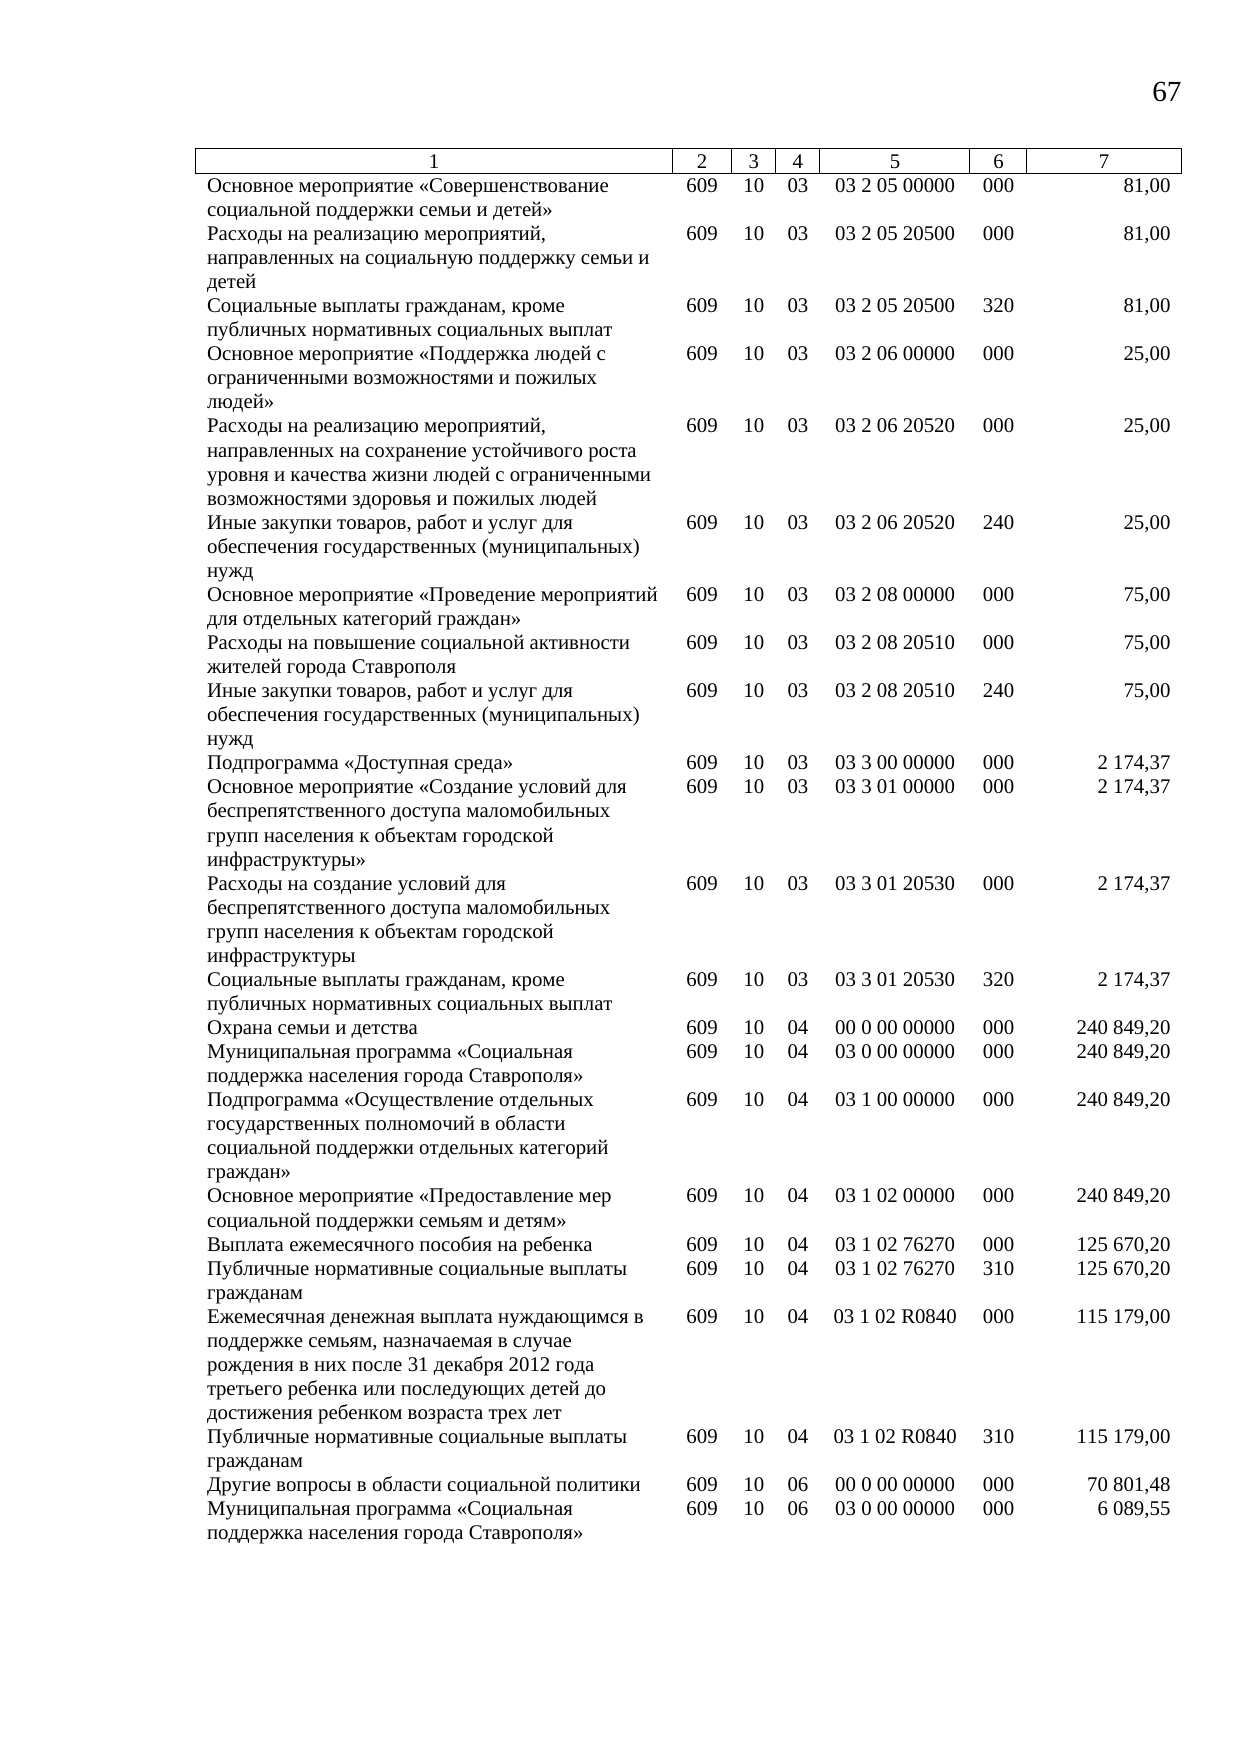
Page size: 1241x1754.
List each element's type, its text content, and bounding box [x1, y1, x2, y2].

table_header 1 [196, 149, 672, 173]
table_header 4 [776, 149, 819, 173]
table_header 2 [673, 149, 731, 173]
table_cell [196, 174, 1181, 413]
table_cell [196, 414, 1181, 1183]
table_header 5 [820, 149, 969, 173]
table_header 7 [1027, 149, 1181, 173]
table_header 6 [970, 149, 1026, 173]
table_header 3 [732, 149, 775, 173]
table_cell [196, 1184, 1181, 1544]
